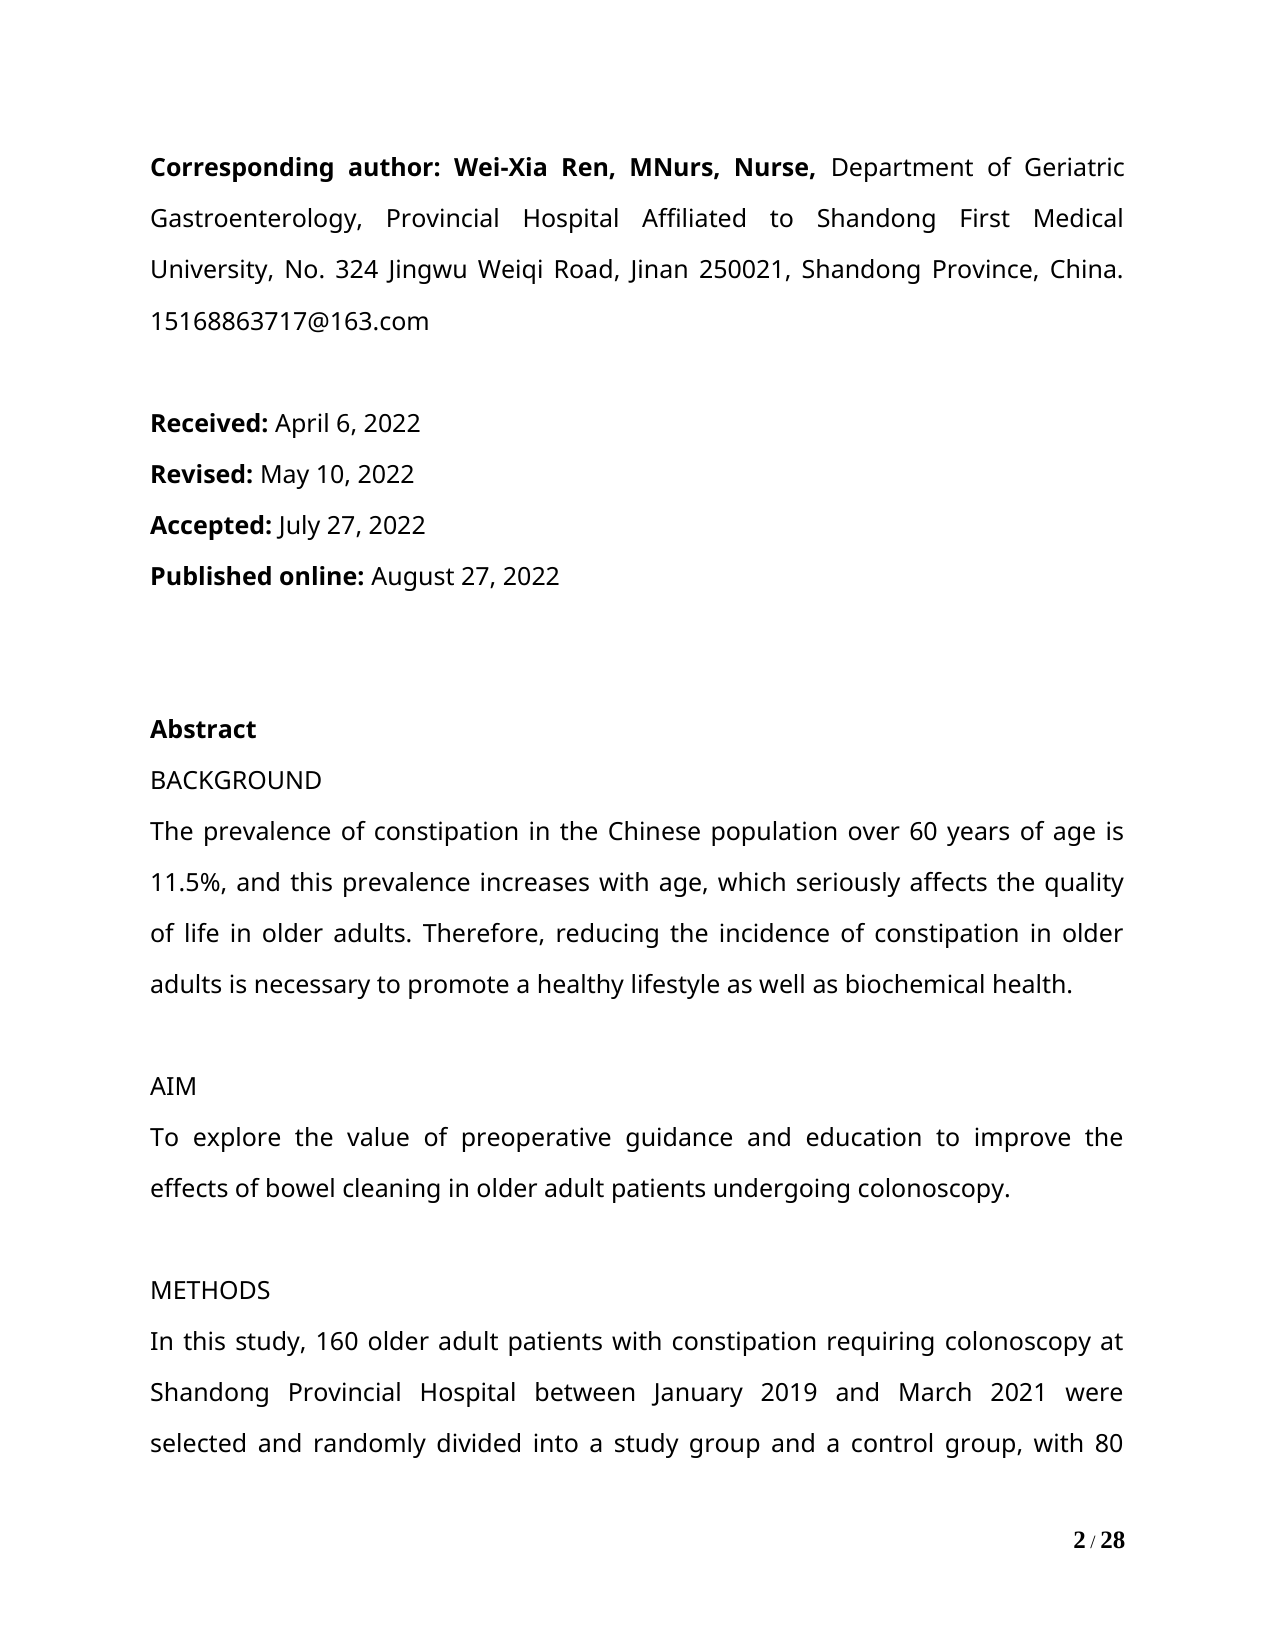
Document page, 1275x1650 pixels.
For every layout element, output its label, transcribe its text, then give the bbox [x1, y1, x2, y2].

text To explore the value of preoperative guidance and education to improve the effects of bowel cleaning in older adult patients undergoing colonoscopy. [150, 1120, 1125, 1205]
text AIM [150, 1069, 1125, 1103]
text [150, 1324, 1125, 1460]
text Revised: May 10, 2022 [150, 456, 1125, 490]
text Abstract [150, 711, 1125, 746]
text Corresponding author: Wei-Xia Ren, MNurs, Nurse, Department of Geriatric Gastroenterology, Provincial Hospital Affiliated to Shandong First Medical University, No. 324 Jingwu Weiqi Road, Jinan 250021, Shandong Province, China. 15168863717@163.com [150, 150, 1125, 337]
text Received: April 6, 2022 [150, 405, 1125, 439]
text Accepted: July 27, 2022 [150, 507, 1125, 541]
text BACKGROUND [150, 762, 1125, 797]
text Published online: August 27, 2022 [150, 558, 1125, 592]
text The prevalence of constipation in the Chinese population over 60 years of age is 11.5%, and this prevalence increases with age, which seriously affects the quality of life in older adults. Therefore, reducing the incidence of constipation in older adults is necessary to promote a healthy lifestyle as well as biochemical health. [150, 813, 1125, 1001]
text METHODS [150, 1273, 1125, 1307]
